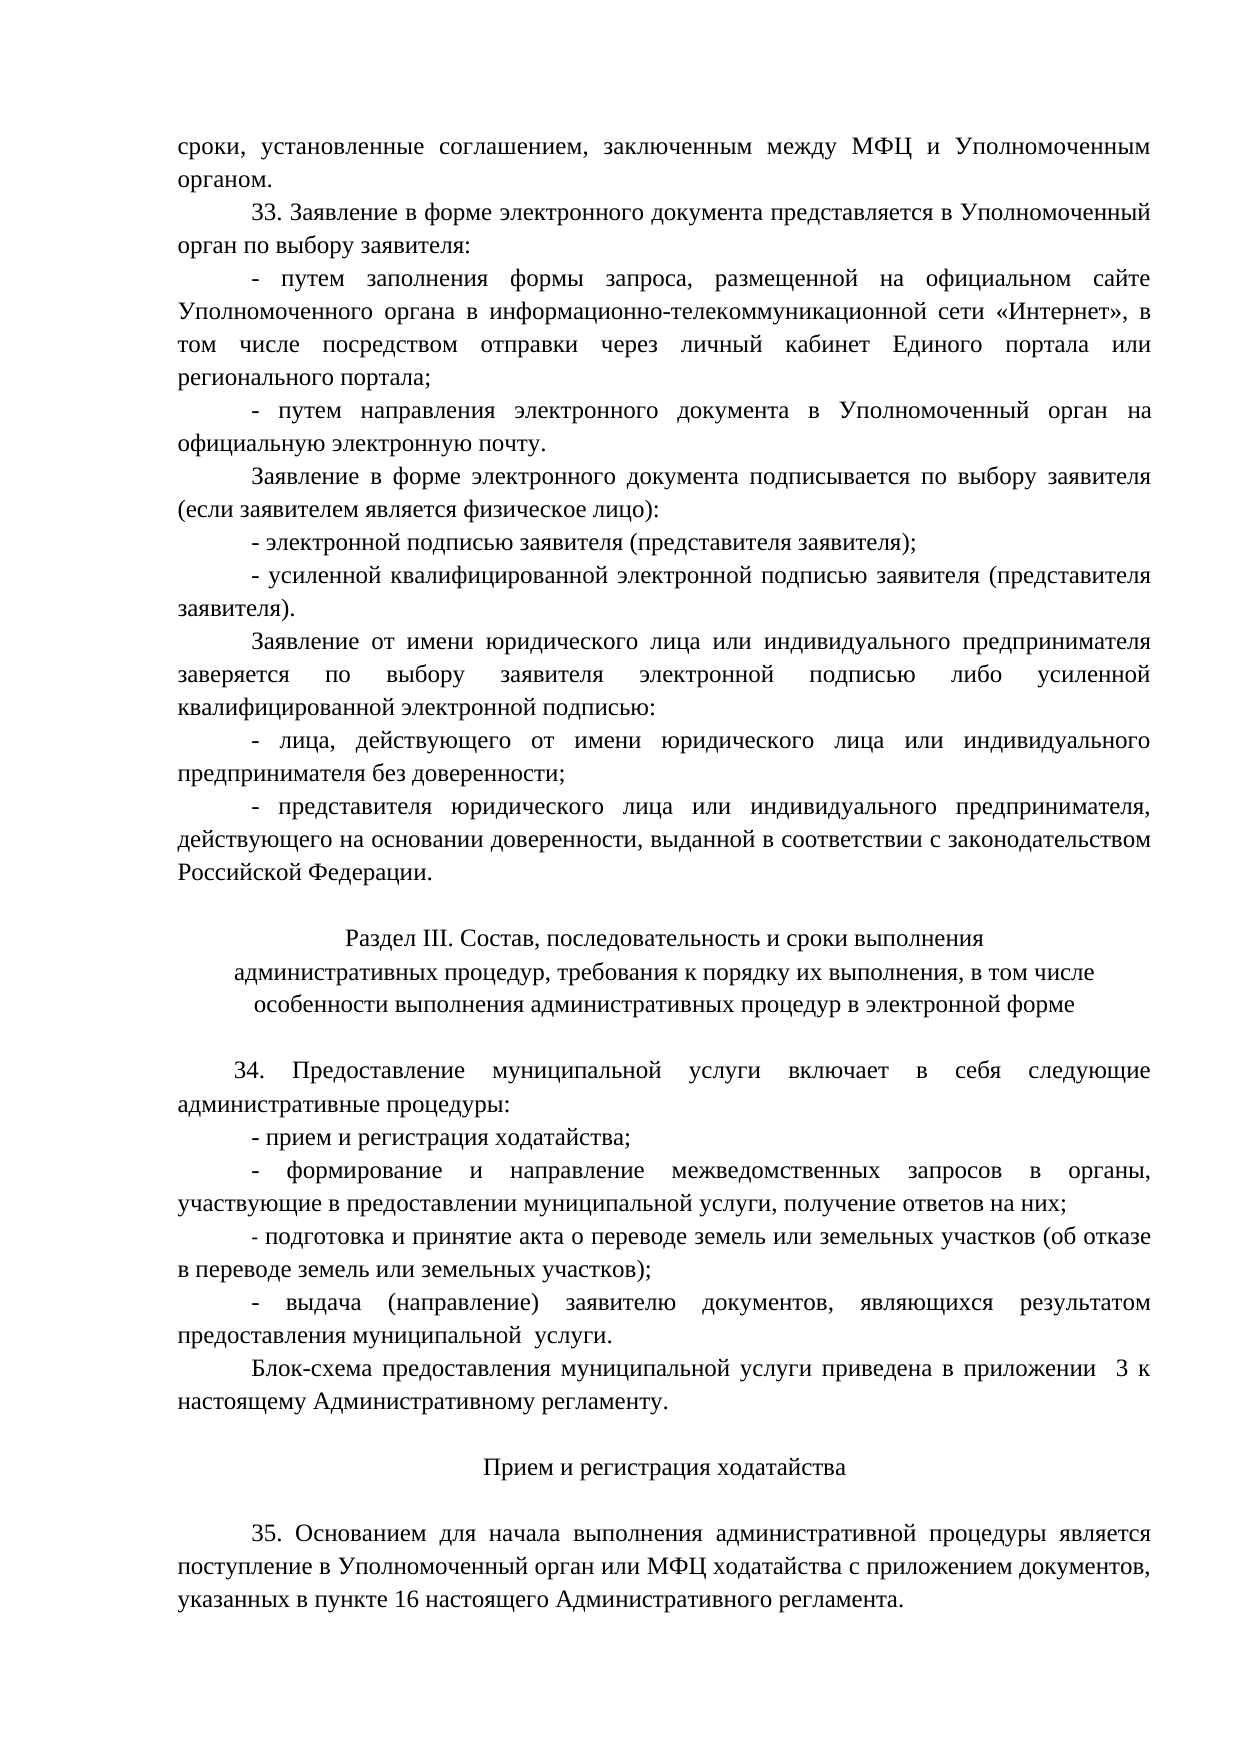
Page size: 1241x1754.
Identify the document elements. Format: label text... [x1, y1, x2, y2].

text 33. Заявление в форме электронного документа представляется в Уполномоченный орган по выбору заявителя: [177, 197, 1152, 259]
text 35. Основанием для начала выполнения административной процедуры является поступление в Уполномоченный орган или МФЦ ходатайства с приложением документов, указанных в пункте 16 настоящего Административного регламента. [177, 1518, 1152, 1613]
text - выдача (направление) заявителю документов, являющихся результатом предоставления муниципальной услуги. [177, 1287, 1152, 1348]
text Блок-схема предоставления муниципальной услуги приведена в приложении 3 к настоящему Административному регламенту. [177, 1353, 1152, 1414]
text административных процедур, требования к порядку их выполнения, в том числе особенности выполнения административных процедур в электронной форме [177, 957, 1152, 1018]
text 34. Предоставление муниципальной услуги включает в себя следующие административные процедуры: [177, 1056, 1152, 1117]
text - формирование и направление межведомственных запросов в органы, участвующие в предоставлении муниципальной услуги, получение ответов на них; [177, 1155, 1152, 1216]
text - электронной подписью заявителя (представителя заявителя); [177, 527, 1152, 556]
text - путем заполнения формы запроса, размещенной на официальном сайте Уполномоченного органа в информационно-телекоммуникационной сети «Интернет», в том числе посредством отправки через личный кабинет Единого портала или регионального портала; [177, 263, 1152, 391]
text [177, 131, 1152, 193]
text - путем направления электронного документа в Уполномоченный орган на официальную электронную почту. [177, 395, 1152, 457]
text Заявление от имени юридического лица или индивидуального предпринимателя заверяется по выбору заявителя электронной подписью либо усиленной квалифицированной электронной подписью: [177, 626, 1152, 721]
text Раздел III. Состав, последовательность и сроки выполнения [177, 923, 1152, 952]
text Прием и регистрация ходатайства [177, 1452, 1152, 1481]
text - лица, действующего от имени юридического лица или индивидуального предпринимателя без доверенности; [177, 725, 1152, 787]
text - усиленной квалифицированной электронной подписью заявителя (представителя заявителя). [177, 560, 1152, 622]
text - подготовка и принятие акта о переводе земель или земельных участков (об отказе в переводе земель или земельных участков); [177, 1221, 1152, 1282]
text - прием и регистрация ходатайства; [177, 1122, 1152, 1150]
text - представителя юридического лица или индивидуального предпринимателя, действующего на основании доверенности, выданной в соответствии с законодательством Российской Федерации. [177, 791, 1152, 886]
text Заявление в форме электронного документа подписывается по выбору заявителя (если заявителем является физическое лицо): [177, 461, 1152, 523]
